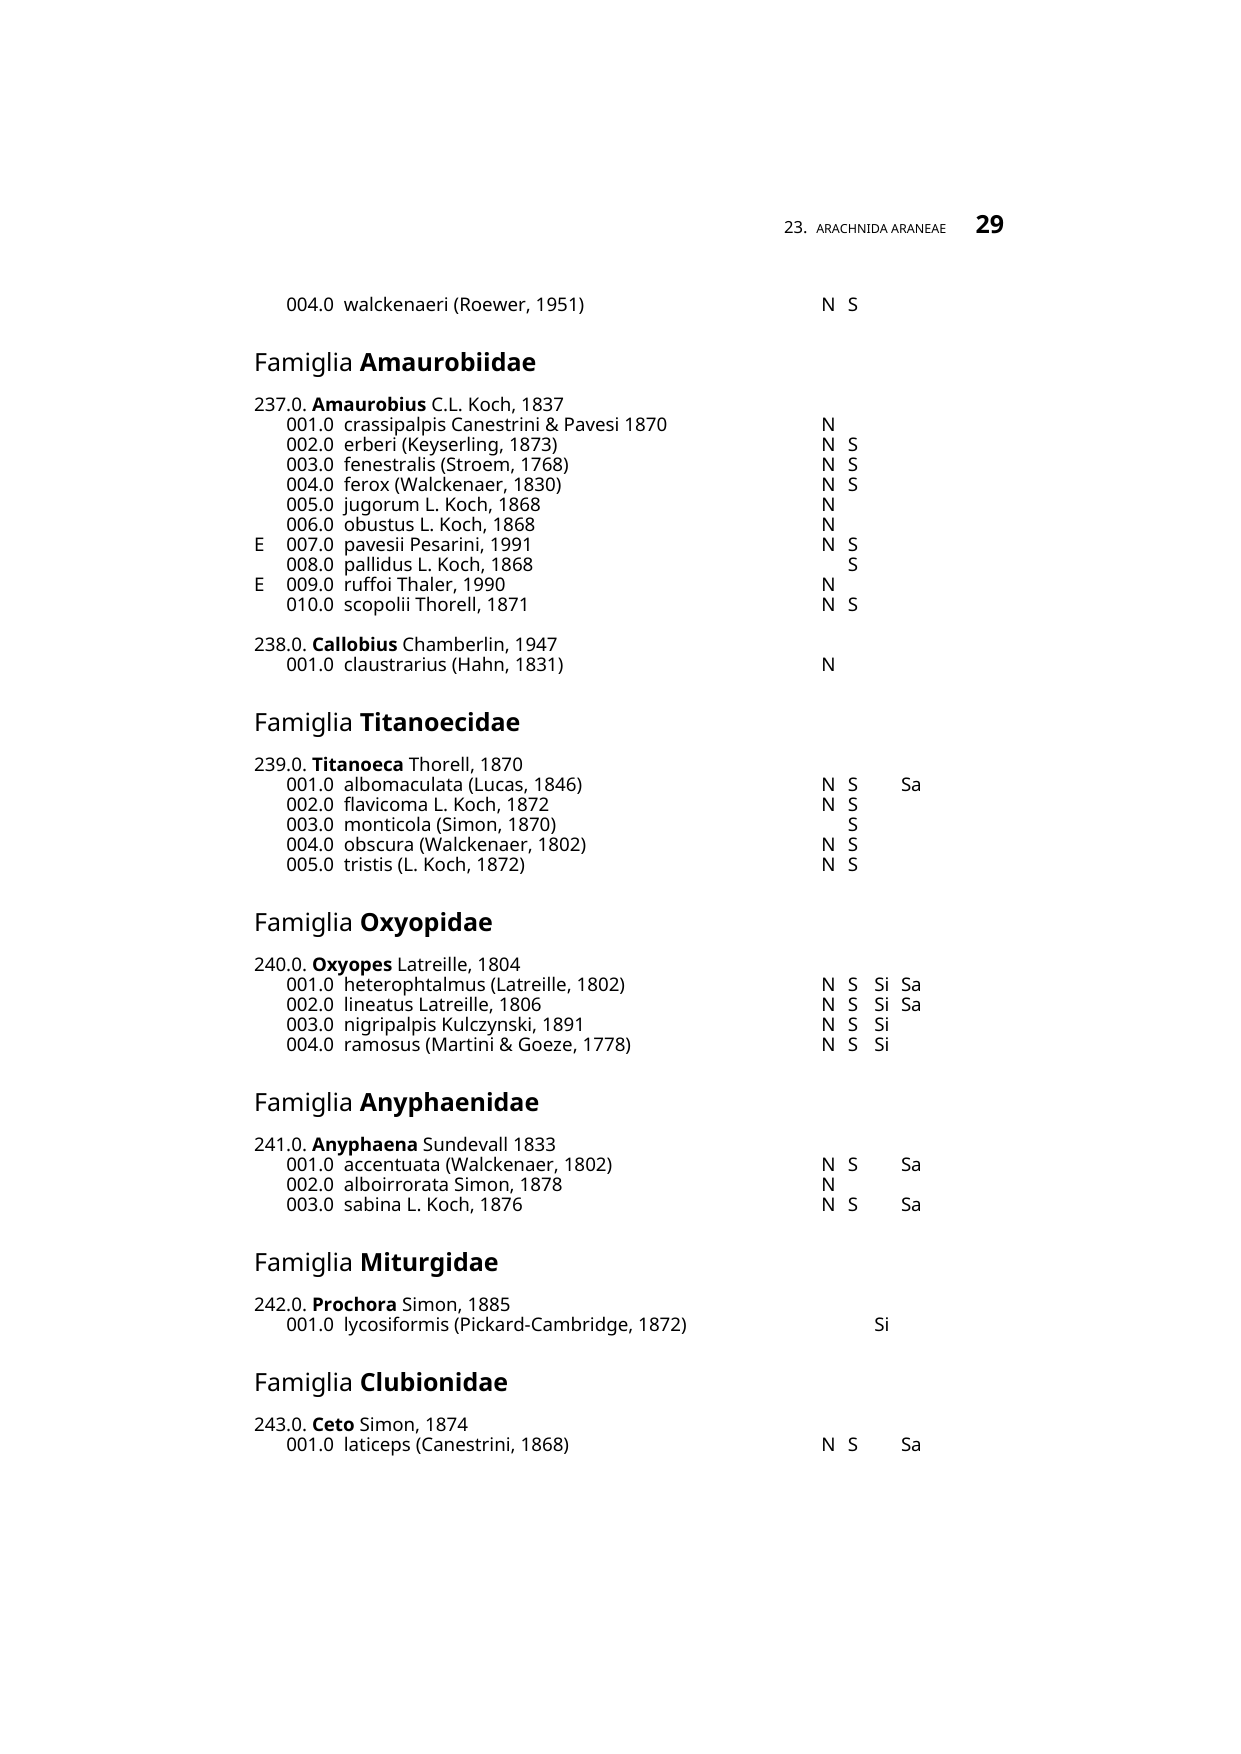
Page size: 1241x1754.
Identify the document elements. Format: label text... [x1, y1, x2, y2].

text 001.0 crassipalpis Canestrini & Pavesi 1870 N [254, 415, 1004, 435]
text 002.0 flavicoma L. Koch, 1872 N S [254, 795, 1004, 815]
text 004.0 walckenaeri (Roewer, 1951) N S [254, 295, 1004, 315]
text 241.0. Anyphaena Sundevall 1833 [254, 1135, 1004, 1155]
text 002.0 alboirrorata Simon, 1878 N [254, 1175, 1004, 1195]
text 003.0 fenestralis (Stroem, 1768) N S [254, 455, 1004, 475]
text Famiglia Anyphaenidae [254, 1095, 1004, 1115]
text 237.0. Amaurobius C.L. Koch, 1837 [254, 395, 1004, 415]
text E 009.0 ruffoi Thaler, 1990 N [254, 575, 1004, 595]
text 001.0 albomaculata (Lucas, 1846) N S Sa [254, 775, 1004, 795]
text 001.0 accentuata (Walckenaer, 1802) N S Sa [254, 1155, 1004, 1175]
text Famiglia Titanoecidae [254, 715, 1004, 735]
text Famiglia Miturgidae [254, 1255, 1004, 1275]
text 006.0 obustus L. Koch, 1868 N [254, 515, 1004, 535]
text 004.0 obscura (Walckenaer, 1802) N S [254, 835, 1004, 855]
text 001.0 claustrarius (Hahn, 1831) N [254, 655, 1004, 675]
text 243.0. Ceto Simon, 1874 [254, 1415, 1004, 1435]
text 002.0 lineatus Latreille, 1806 N S Si Sa [254, 995, 1004, 1015]
text Famiglia Amaurobiidae [254, 355, 1004, 375]
text 239.0. Titanoeca Thorell, 1870 [254, 755, 1004, 775]
text Famiglia Clubionidae [254, 1375, 1004, 1395]
text 008.0 pallidus L. Koch, 1868 S [254, 555, 1004, 575]
text E 007.0 pavesii Pesarini, 1991 N S [254, 535, 1004, 555]
text 242.0. Prochora Simon, 1885 [254, 1295, 1004, 1315]
text 004.0 ferox (Walckenaer, 1830) N S [254, 475, 1004, 495]
text 238.0. Callobius Chamberlin, 1947 [254, 635, 1004, 655]
text 001.0 heterophtalmus (Latreille, 1802) N S Si Sa [254, 975, 1004, 995]
text 005.0 tristis (L. Koch, 1872) N S [254, 855, 1004, 875]
text 240.0. Oxyopes Latreille, 1804 [254, 955, 1004, 975]
text 005.0 jugorum L. Koch, 1868 N [254, 495, 1004, 515]
text 003.0 monticola (Simon, 1870) S [254, 815, 1004, 835]
text 002.0 erberi (Keyserling, 1873) N S [254, 435, 1004, 455]
text 003.0 sabina L. Koch, 1876 N S Sa [254, 1195, 1004, 1215]
text 001.0 laticeps (Canestrini, 1868) N S Sa [254, 1435, 1004, 1455]
text 003.0 nigripalpis Kulczynski, 1891 N S Si [254, 1015, 1004, 1035]
text 010.0 scopolii Thorell, 1871 N S [254, 595, 1004, 615]
text 004.0 ramosus (Martini & Goeze, 1778) N S Si [254, 1035, 1004, 1055]
text 001.0 lycosiformis (Pickard-Cambridge, 1872) Si [254, 1315, 1004, 1335]
text Famiglia Oxyopidae [254, 915, 1004, 935]
